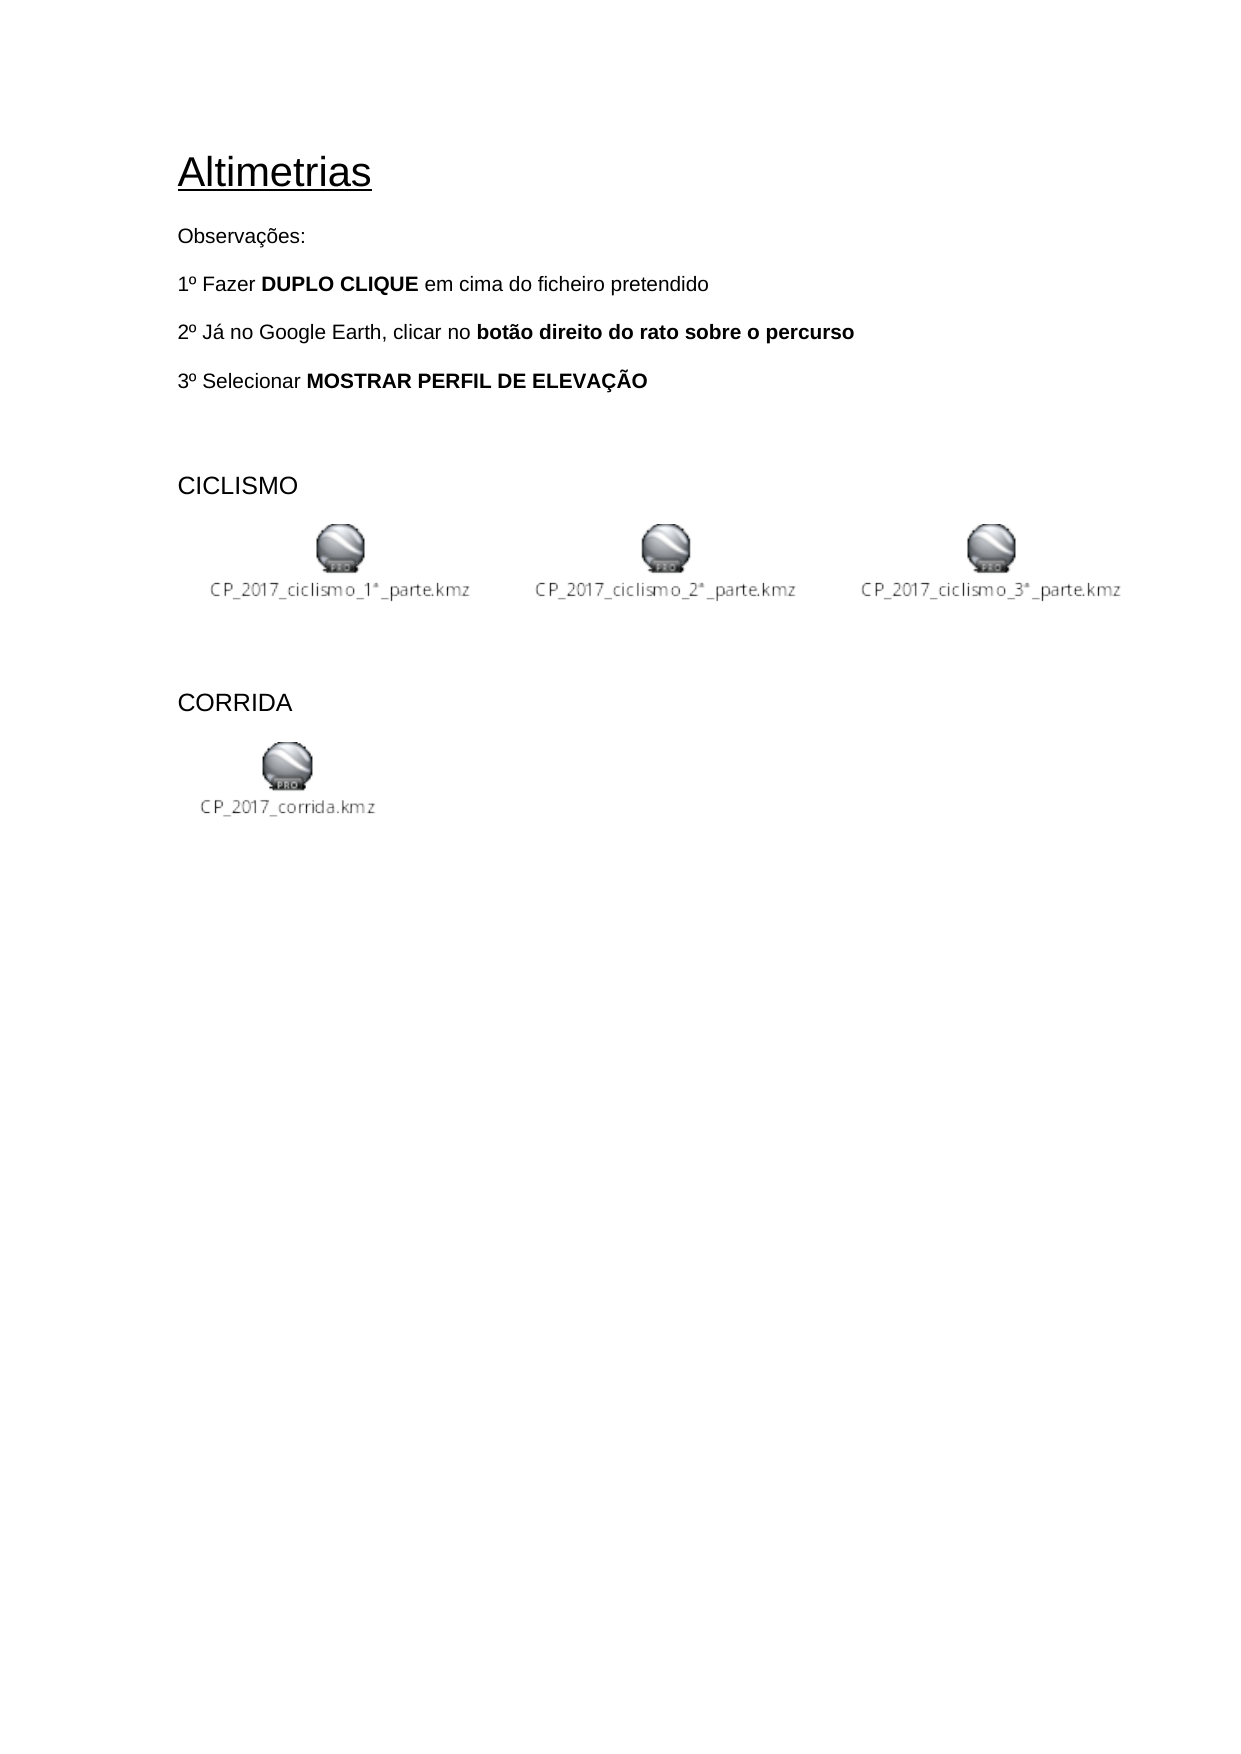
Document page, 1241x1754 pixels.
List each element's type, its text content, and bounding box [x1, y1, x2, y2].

text 2º Já no Google Earth, clicar no botão direito do rato sobre o percurso [177, 320, 1181, 344]
text 1º Fazer DUPLO CLIQUE em cima do ficheiro pretendido [177, 272, 1181, 296]
text Altimetrias [177, 148, 1181, 196]
text Observações: [177, 223, 1181, 247]
text 3º Selecionar MOSTRAR PERFIL DE ELEVAÇÃO [177, 368, 1181, 392]
text CICLISMO [177, 471, 1181, 499]
text CORRIDA [177, 688, 1181, 717]
